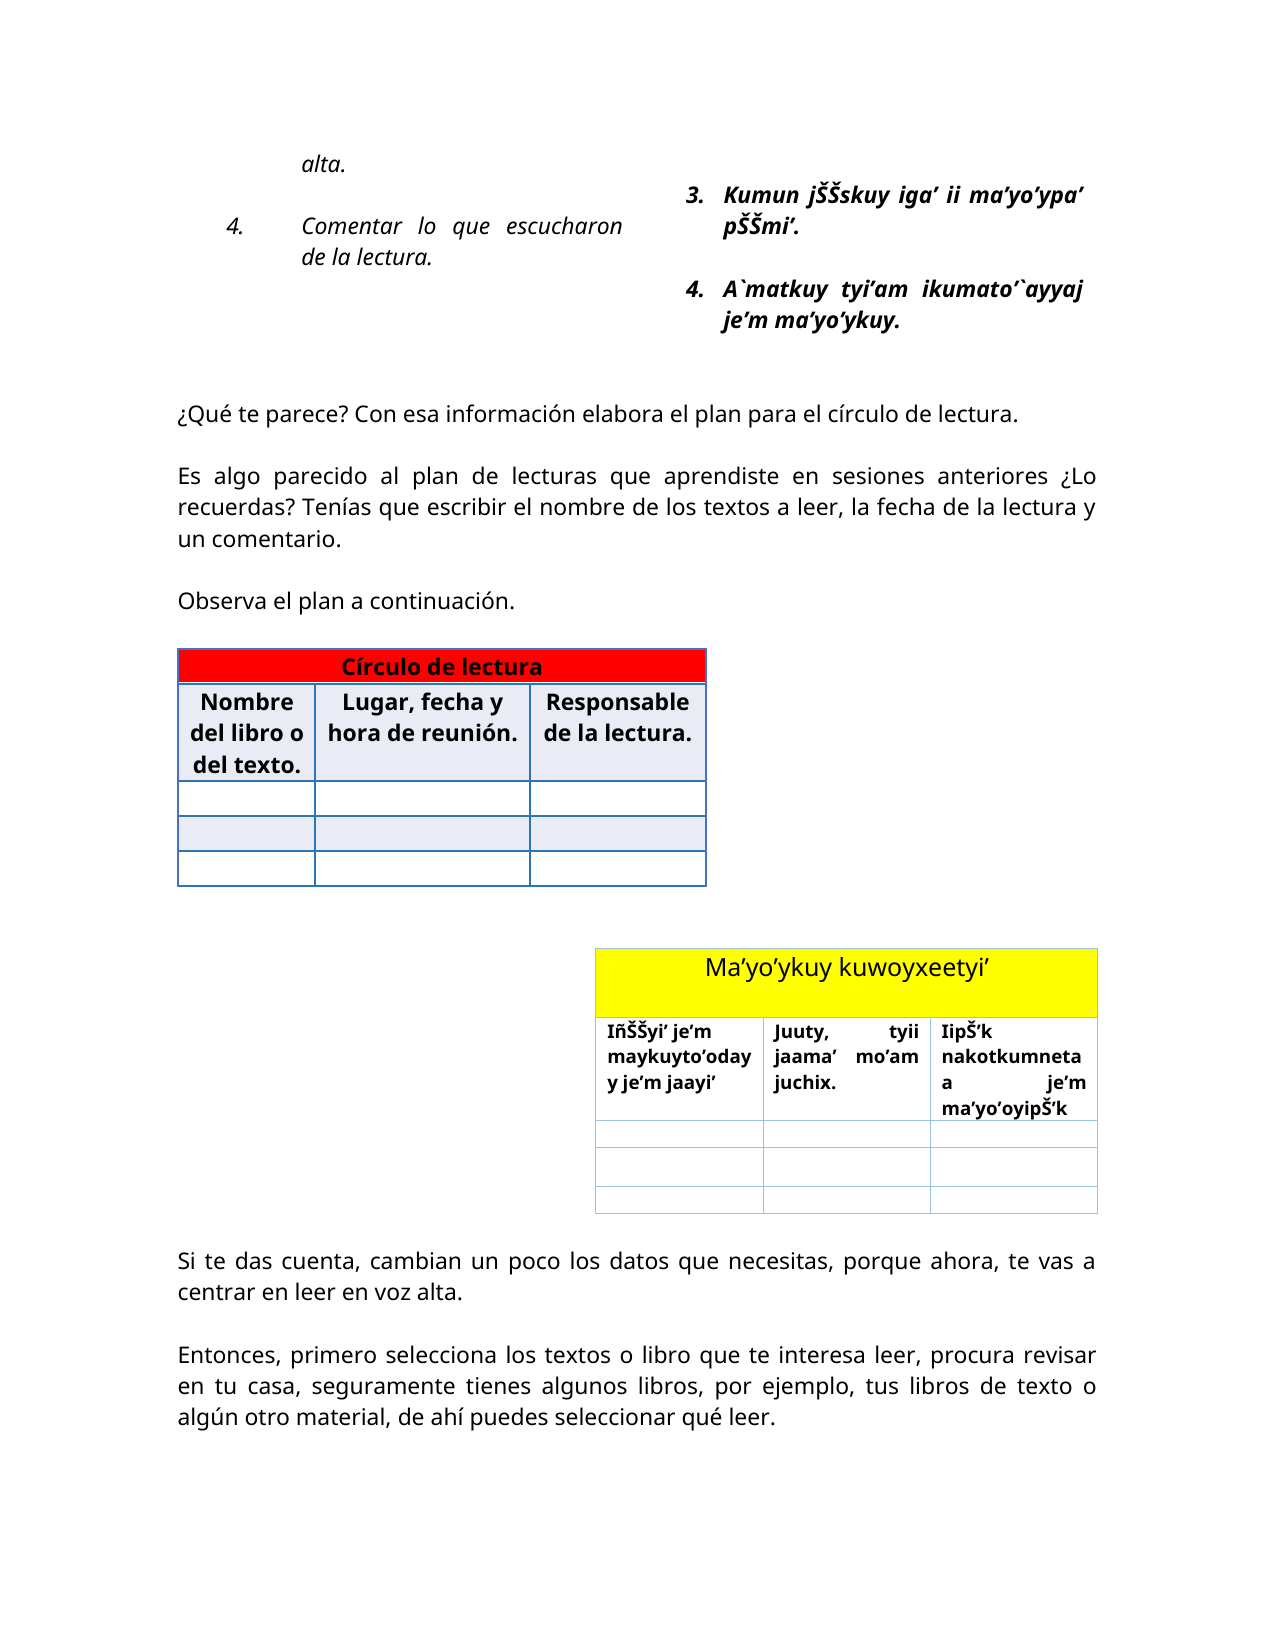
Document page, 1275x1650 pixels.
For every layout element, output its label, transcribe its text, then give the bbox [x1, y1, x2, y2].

table_cell [596, 1148, 763, 1186]
table_cell Lugar, fecha y hora de reunión. [316, 685, 529, 780]
table_cell [931, 1148, 1097, 1186]
table_cell [531, 817, 705, 850]
table_cell [596, 1121, 763, 1147]
table_cell [316, 817, 529, 850]
table_header Ma’yo’ykuy kuwoyxeetyi’ [596, 949, 1097, 1017]
table_cell Juuty, tyii jaama’ mo’am juchix. [764, 1018, 930, 1120]
table_cell [316, 852, 529, 884]
table_cell Nombre del libro o del texto. [179, 685, 314, 780]
table_header Círculo de lectura [179, 650, 705, 682]
table_cell [531, 782, 705, 815]
table_cell IñŠŠyi’ je’m maykuyto’oday y je’m jaayi’ [596, 1018, 763, 1120]
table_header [177, 148, 637, 366]
table_cell Responsable de la lectura. [531, 685, 705, 780]
table_cell [179, 782, 314, 815]
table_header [637, 148, 1097, 366]
table_cell [764, 1187, 930, 1213]
table_cell [764, 1148, 930, 1186]
table_cell [316, 782, 529, 815]
table_cell [931, 1187, 1097, 1213]
text Entonces, primero selecciona los textos o libro que te interesa leer, procura revisar en tu casa, seguramente tienes algunos libros, por ejemplo, tus libros de texto o algún otro material, de ahí puedes seleccionar qué leer. [177, 1339, 1098, 1432]
text Observa el plan a continuación. [177, 585, 1098, 616]
table_cell IipŠ’k nakotkumnetaa je’m ma’yo’oyipŠ’k [931, 1018, 1097, 1120]
table_cell [179, 817, 314, 850]
text Si te das cuenta, cambian un poco los datos que necesitas, porque ahora, te vas a centrar en leer en voz alta. [177, 1245, 1098, 1307]
text ¿Qué te parece? Con esa información elabora el plan para el círculo de lectura. [177, 398, 1098, 429]
table_cell [764, 1121, 930, 1147]
table_cell [596, 1187, 763, 1213]
table_cell [179, 852, 314, 884]
text Es algo parecido al plan de lecturas que aprendiste en sesiones anteriores ¿Lo recuerdas? Tenías que escribir el nombre de los textos a leer, la fecha de la lectura y un comentario. [177, 460, 1098, 554]
table_cell [531, 852, 705, 884]
table_cell [931, 1121, 1097, 1147]
